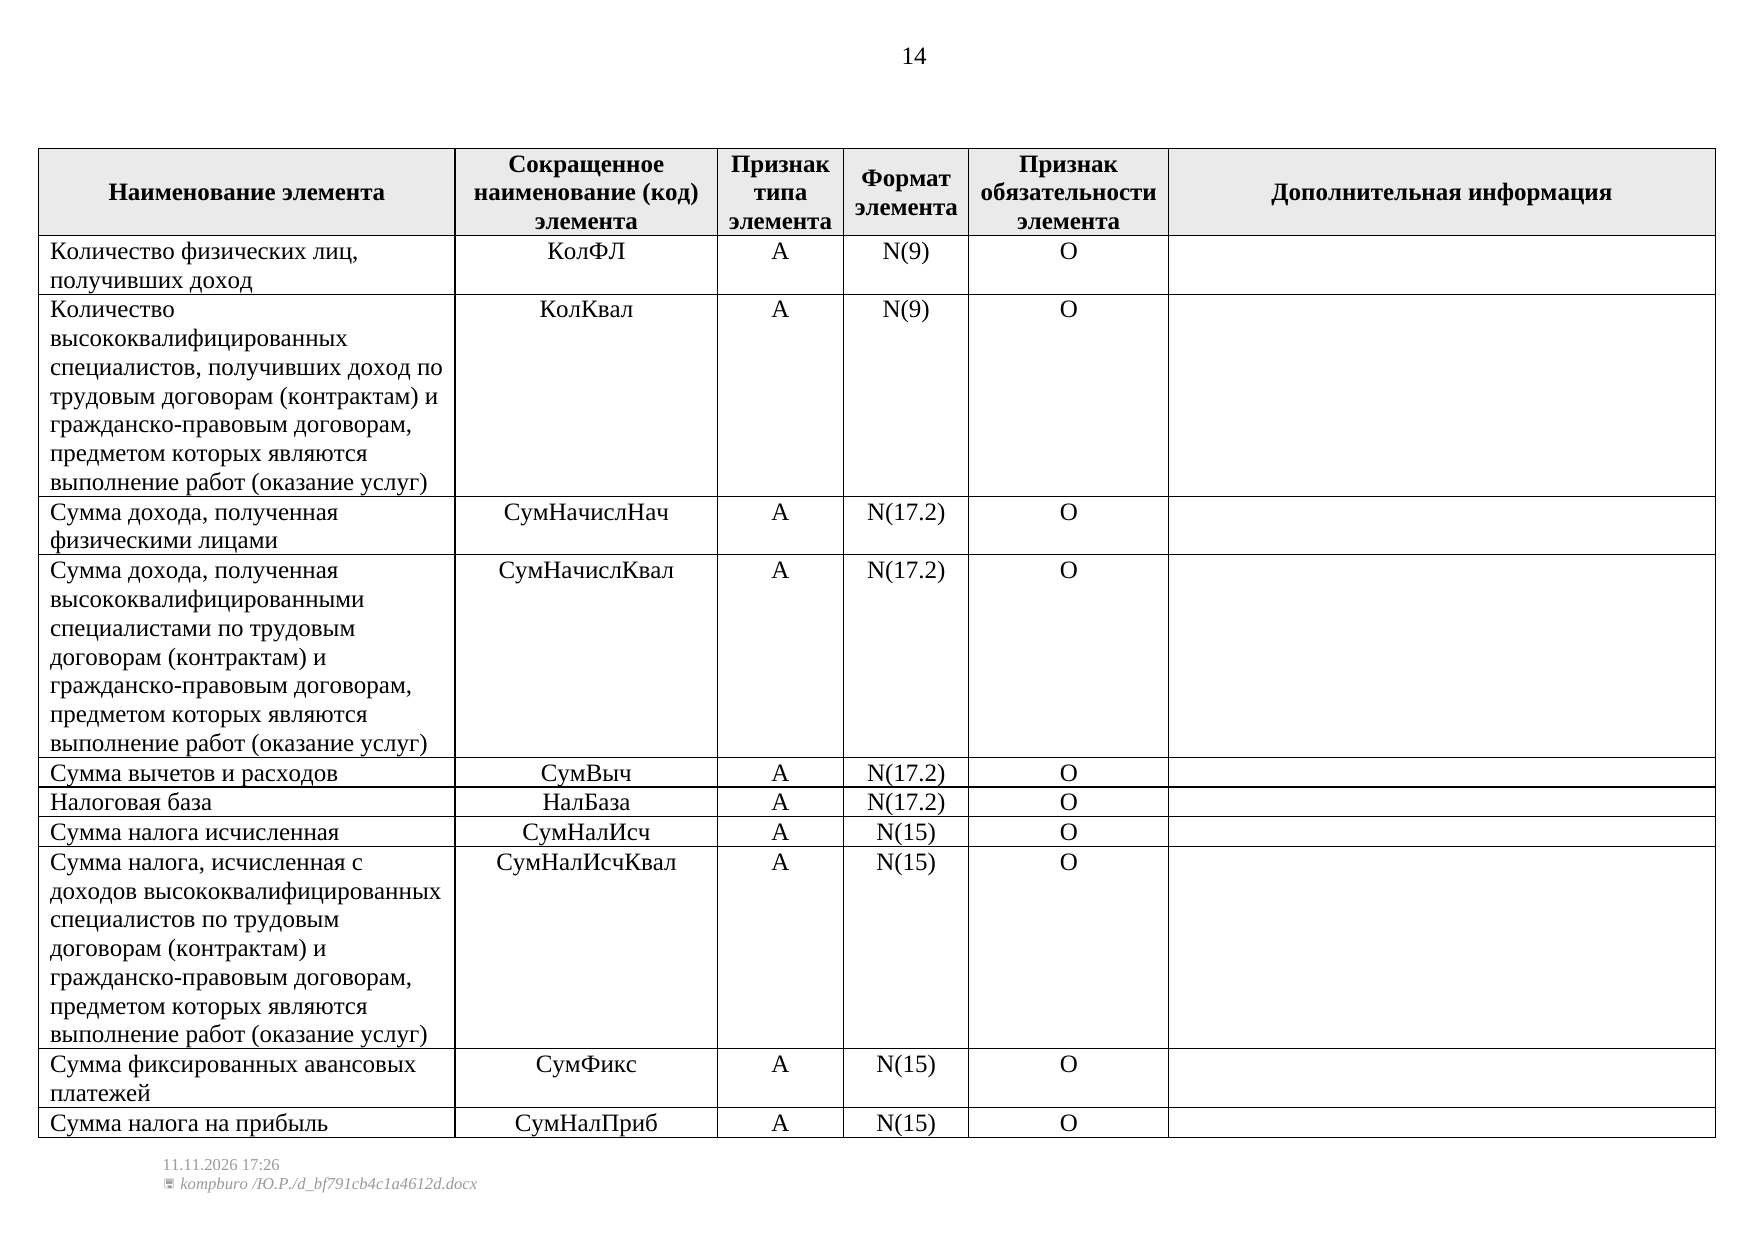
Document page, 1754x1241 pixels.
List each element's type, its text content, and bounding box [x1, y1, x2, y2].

table_cell [1169, 1108, 1715, 1137]
table_cell N(15) [844, 847, 968, 1048]
table_header Наименование элемента [39, 149, 454, 235]
table_cell Сумма дохода, полученная физическими лицами [39, 497, 454, 554]
table_cell N(17.2) [844, 788, 968, 816]
table_cell A [718, 1108, 843, 1137]
table_cell О [969, 788, 1168, 816]
table_cell О [969, 1049, 1168, 1107]
table_cell О [969, 758, 1168, 786]
table_cell A [718, 788, 843, 816]
table_cell НалБаза [456, 788, 717, 816]
table_cell [1169, 788, 1715, 816]
table_cell [1169, 758, 1715, 786]
table_cell КолКвал [456, 295, 717, 496]
table_cell Количество высококвалифицированных специалистов, получивших доход по трудовым договорам (контрактам) и гражданско-правовым договорам, предметом которых являются выполнение работ (оказание услуг) [39, 295, 454, 496]
table_cell Сумма налога исчисленная [39, 817, 454, 846]
table_cell О [969, 497, 1168, 554]
table_cell [1169, 497, 1715, 554]
table_cell О [969, 817, 1168, 846]
table_cell Сумма налога на прибыль организаций, подлежащая зачету [39, 1108, 454, 1137]
table_cell Сумма налога, исчисленная с доходов высококвалифицированных специалистов по трудовым договорам (контрактам) и гражданско-правовым договорам, предметом которых являются выполнение работ (оказание услуг) [39, 847, 454, 1048]
table_cell СумНачислНач [456, 497, 717, 554]
table_cell N(15) [844, 1049, 968, 1107]
table_cell КолФЛ [456, 236, 717, 293]
table_cell О [969, 847, 1168, 1048]
table_cell [1169, 817, 1715, 846]
table_cell A [718, 497, 843, 554]
table_cell A [718, 1049, 843, 1107]
table_cell Сумма вычетов и расходов [39, 758, 454, 786]
table_cell СумНачислКвал [456, 555, 717, 757]
table_header Дополнительная информация [1169, 149, 1715, 235]
table_cell N(17.2) [844, 497, 968, 554]
table_cell СумНалИсч [456, 817, 717, 846]
table_header Сокращенное наименование (код) элемента [456, 149, 717, 235]
table_cell Сумма фиксированных авансовых платежей [39, 1049, 454, 1107]
table_cell A [718, 847, 843, 1048]
table_cell Количество физических лиц, получивших доход [39, 236, 454, 293]
table_cell Сумма дохода, полученная высококвалифицированными специалистами по трудовым договорам (контрактам) и гражданско-правовым договорам, предметом которых являются выполнение работ (оказание услуг) [39, 555, 454, 757]
table_cell [1169, 847, 1715, 1048]
table_cell Налоговая база [39, 788, 454, 816]
table_cell N(15) [844, 1108, 968, 1137]
table_cell О [969, 555, 1168, 757]
table_cell A [718, 236, 843, 293]
table_cell A [718, 758, 843, 786]
table_cell [1169, 295, 1715, 496]
table_header Признак обязательности элемента [969, 149, 1168, 235]
table_cell О [969, 295, 1168, 496]
table_header Признак типа элемента [718, 149, 843, 235]
table_cell СумНалПриб [456, 1108, 717, 1137]
table_cell СумВыч [456, 758, 717, 786]
table_header Формат элемента [844, 149, 968, 235]
table_cell [1169, 555, 1715, 757]
table_cell N(9) [844, 295, 968, 496]
table_cell [1169, 1049, 1715, 1107]
table_cell A [718, 555, 843, 757]
table_cell N(17.2) [844, 555, 968, 757]
table_cell N(17.2) [844, 758, 968, 786]
table_cell О [969, 236, 1168, 293]
table_cell СумФикс [456, 1049, 717, 1107]
table_cell A [718, 817, 843, 846]
table_cell N(15) [844, 817, 968, 846]
table_cell [1169, 236, 1715, 293]
table_cell СумНалИсчКвал [456, 847, 717, 1048]
table_cell О [969, 1108, 1168, 1137]
table_cell N(9) [844, 236, 968, 293]
table_cell A [718, 295, 843, 496]
